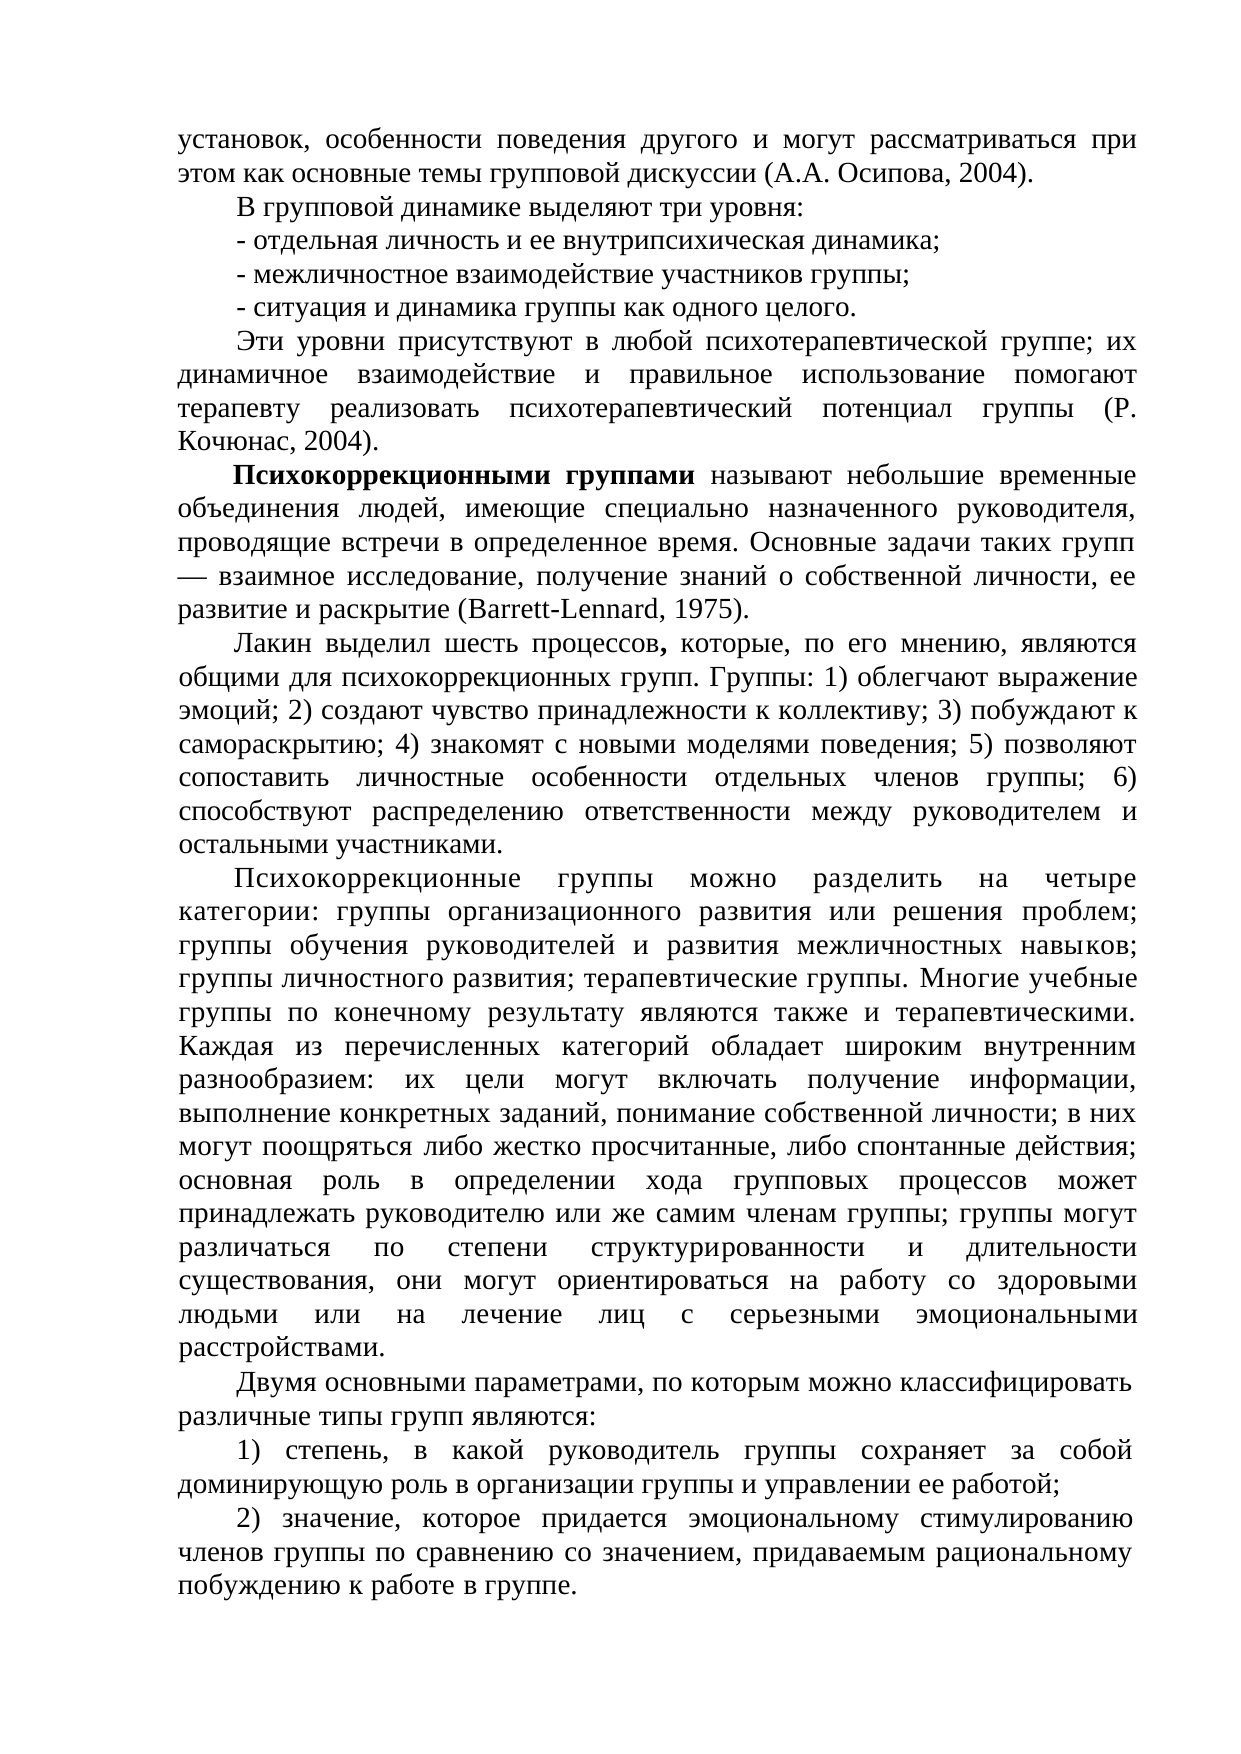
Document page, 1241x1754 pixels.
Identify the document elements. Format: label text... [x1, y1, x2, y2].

text - отдельная личность и ее внутрипсихическая динамика; [177, 222, 1138, 256]
text 1) степень, в какой руководитель группы сохраняет за собой доминирующую роль в организации группы и управлении ее работой; [178, 1432, 1134, 1499]
text Двумя основными параметрами, по которым можно классифицировать различные типы групп являются: [178, 1364, 1134, 1431]
text Лакин выделил шесть процессов, которые, по его мнению, являются общими для психокоррекционных групп. Группы: 1) облегчают выражение эмоций; 2) создают чувство принадлежности к коллективу; 3) побуждают к самораскрытию; 4) знакомят с новыми моделями поведения; 5) позволяют сопоставить личностные особенности отдельных членов группы; 6) способствуют распределению ответственности между руководителем и остальными участниками. [178, 625, 1138, 860]
text В групповой динамике выделяют три уровня: [177, 189, 1138, 222]
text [177, 122, 1138, 189]
text Психокоррекционные группы можно разделить на четыре категории: группы организационного развития или решения проблем; группы обучения руководителей и развития межличностных навыков; группы личностного развития; терапевтические группы. Многие учебные группы по конечному результату являются также и терапевтическими. Каждая из перечисленных категорий обладает широким внутренним разнообразием: их цели могут включать получение информации, выполнение конкретных заданий, понимание собственной личности; в них могут поощряться либо жестко просчитанные, либо спонтанные действия; основная роль в определении хода групповых процессов может принадлежать руководителю или же самим членам группы; группы могут различаться по степени структурированности и длительности существования, они могут ориентироваться на работу со здоровыми людьми или на лечение лиц с серьезными эмоциональными расстройствами. [178, 860, 1138, 1363]
text - ситуация и динамика группы как одного целого. [177, 289, 1138, 323]
text Психокоррекционными группами называют небольшие временные объединения людей, имеющие специально назначенного руководителя, проводящие встречи в определенное время. Основные задачи таких групп — взаимное исследование, получение знаний о собственной личности, ее развитие и раскрытие (Barrett-Lennard, 1975). [177, 457, 1137, 625]
text - межличностное взаимодействие участников группы; [177, 256, 1138, 289]
text Эти уровни присутствуют в любой психотерапевтической группе; их динамичное взаимодействие и правильное использование помогают терапевту реализовать психотерапевтический потенциал группы (Р. Кочюнас, 2004). [177, 323, 1138, 457]
text 2) значение, которое придается эмоциональному стимулированию членов группы по сравнению со значением, придаваемым рациональному побуждению к работе в группе. [178, 1500, 1134, 1601]
